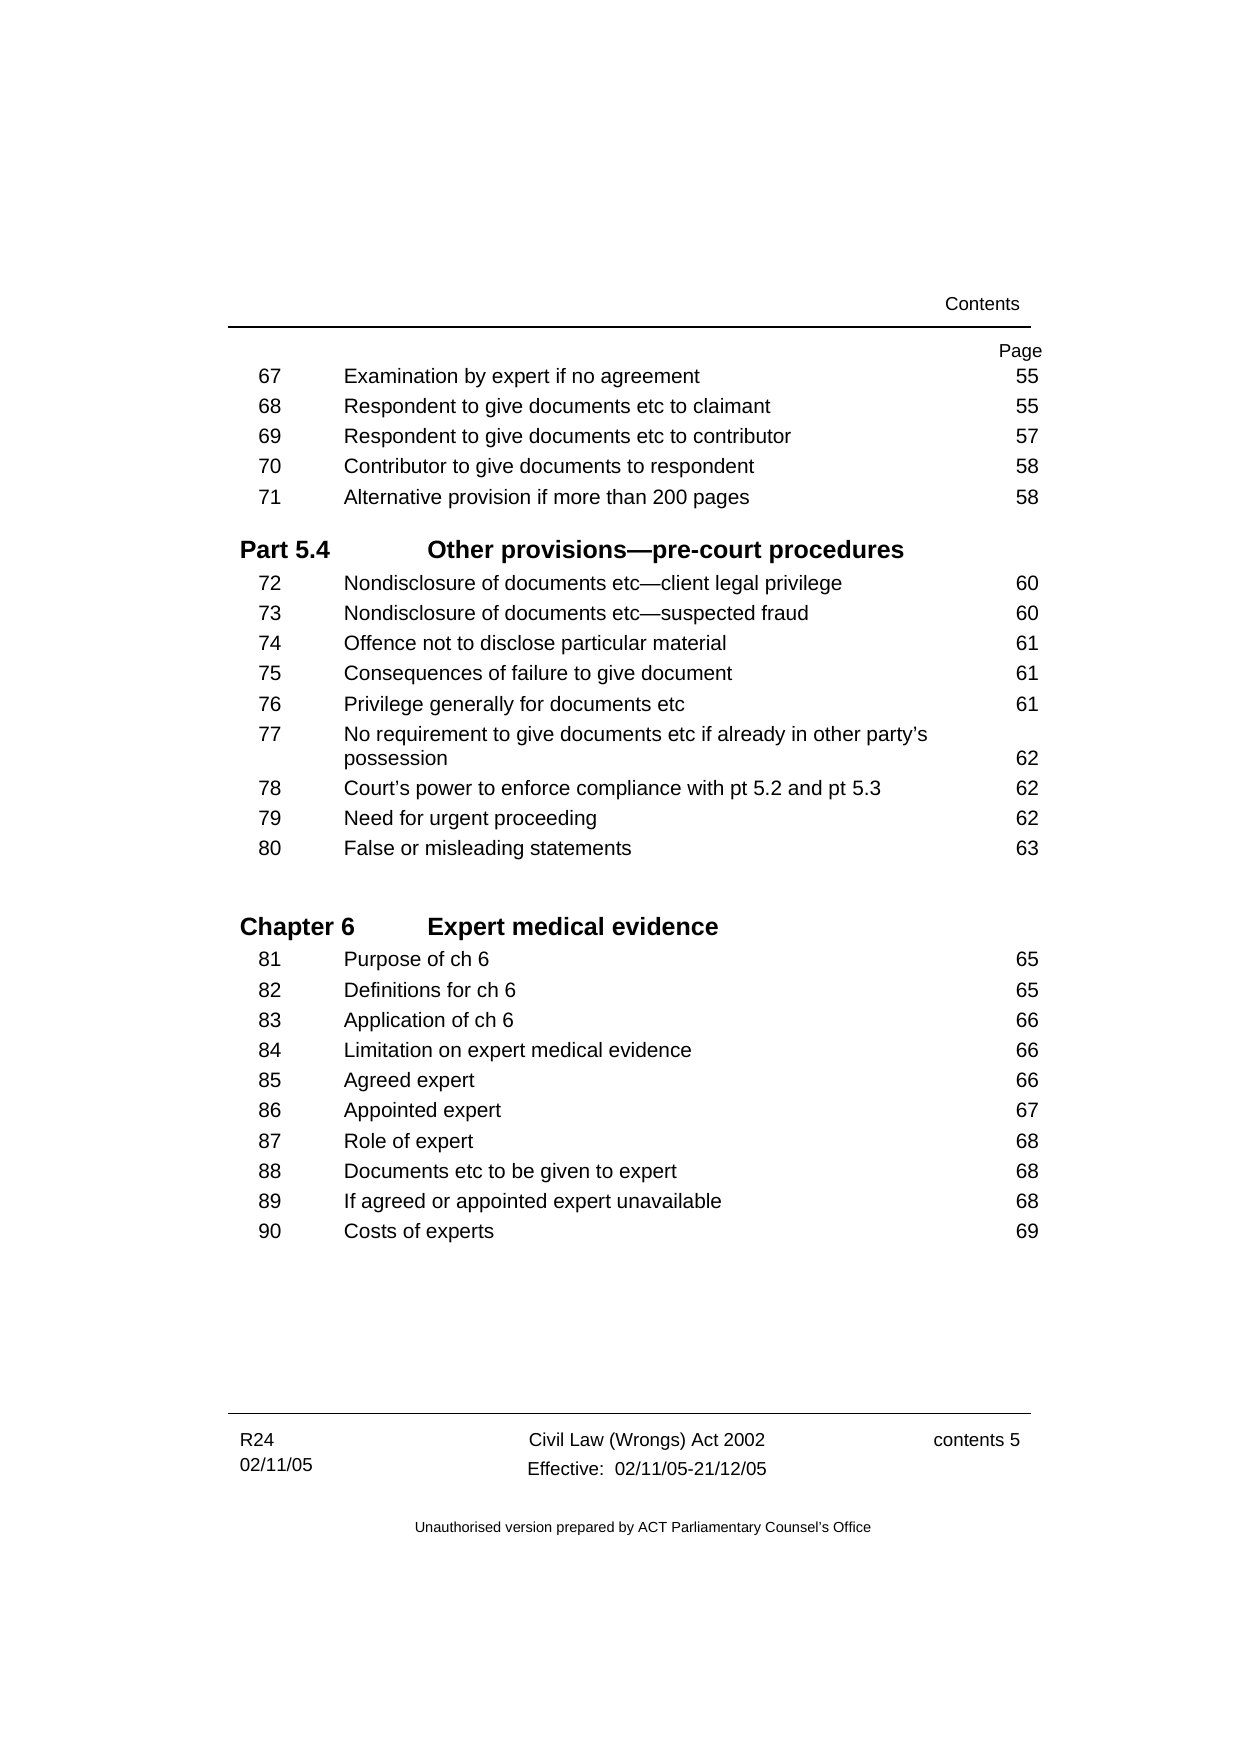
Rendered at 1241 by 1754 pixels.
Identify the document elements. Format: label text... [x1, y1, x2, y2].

text 69 Respondent to give documents etc to contributor 57 [239, 424, 1005, 448]
text 75 Consequences of failure to give document 61 [239, 661, 1005, 685]
text 76 Privilege generally for documents etc 61 [239, 691, 1005, 715]
text 71 Alternative provision if more than 200 pages 58 [239, 484, 1005, 508]
text 83 Application of ch 6 66 [239, 1008, 1005, 1032]
text 85 Agreed expert 66 [239, 1068, 1005, 1092]
text 77 No requirement to give documents etc if already in other party’s possession 62 [239, 722, 1005, 769]
text 68 Respondent to give documents etc to claimant 55 [239, 394, 1005, 418]
text 78 Court’s power to enforce compliance with pt 5.2 and pt 5.3 62 [239, 776, 1005, 800]
text 80 False or misleading statements 63 [239, 836, 1005, 860]
text 74 Offence not to disclose particular material 61 [239, 631, 1005, 655]
text 88 Documents etc to be given to expert 68 [239, 1159, 1005, 1183]
text 89 If agreed or appointed expert unavailable 68 [239, 1189, 1005, 1213]
text 90 Costs of experts 69 [239, 1219, 1005, 1243]
text 67 Examination by expert if no agreement 55 [239, 364, 1005, 388]
text 73 Nondisclosure of documents etc—suspected fraud 60 [239, 601, 1005, 625]
text 82 Definitions for ch 6 65 [239, 977, 1005, 1001]
text 70 Contributor to give documents to respondent 58 [239, 454, 1005, 478]
text Part 5.4 Other provisions—pre-court procedures [239, 536, 1005, 564]
text 87 Role of expert 68 [239, 1128, 1005, 1152]
text Chapter 6 Expert medical evidence [239, 912, 1005, 941]
text 86 Appointed expert 67 [239, 1098, 1005, 1122]
text 72 Nondisclosure of documents etc—client legal privilege 60 [239, 571, 1005, 594]
text 81 Purpose of ch 6 65 [239, 947, 1005, 971]
text 79 Need for urgent proceeding 62 [239, 806, 1005, 830]
text 84 Limitation on expert medical evidence 66 [239, 1038, 1005, 1062]
